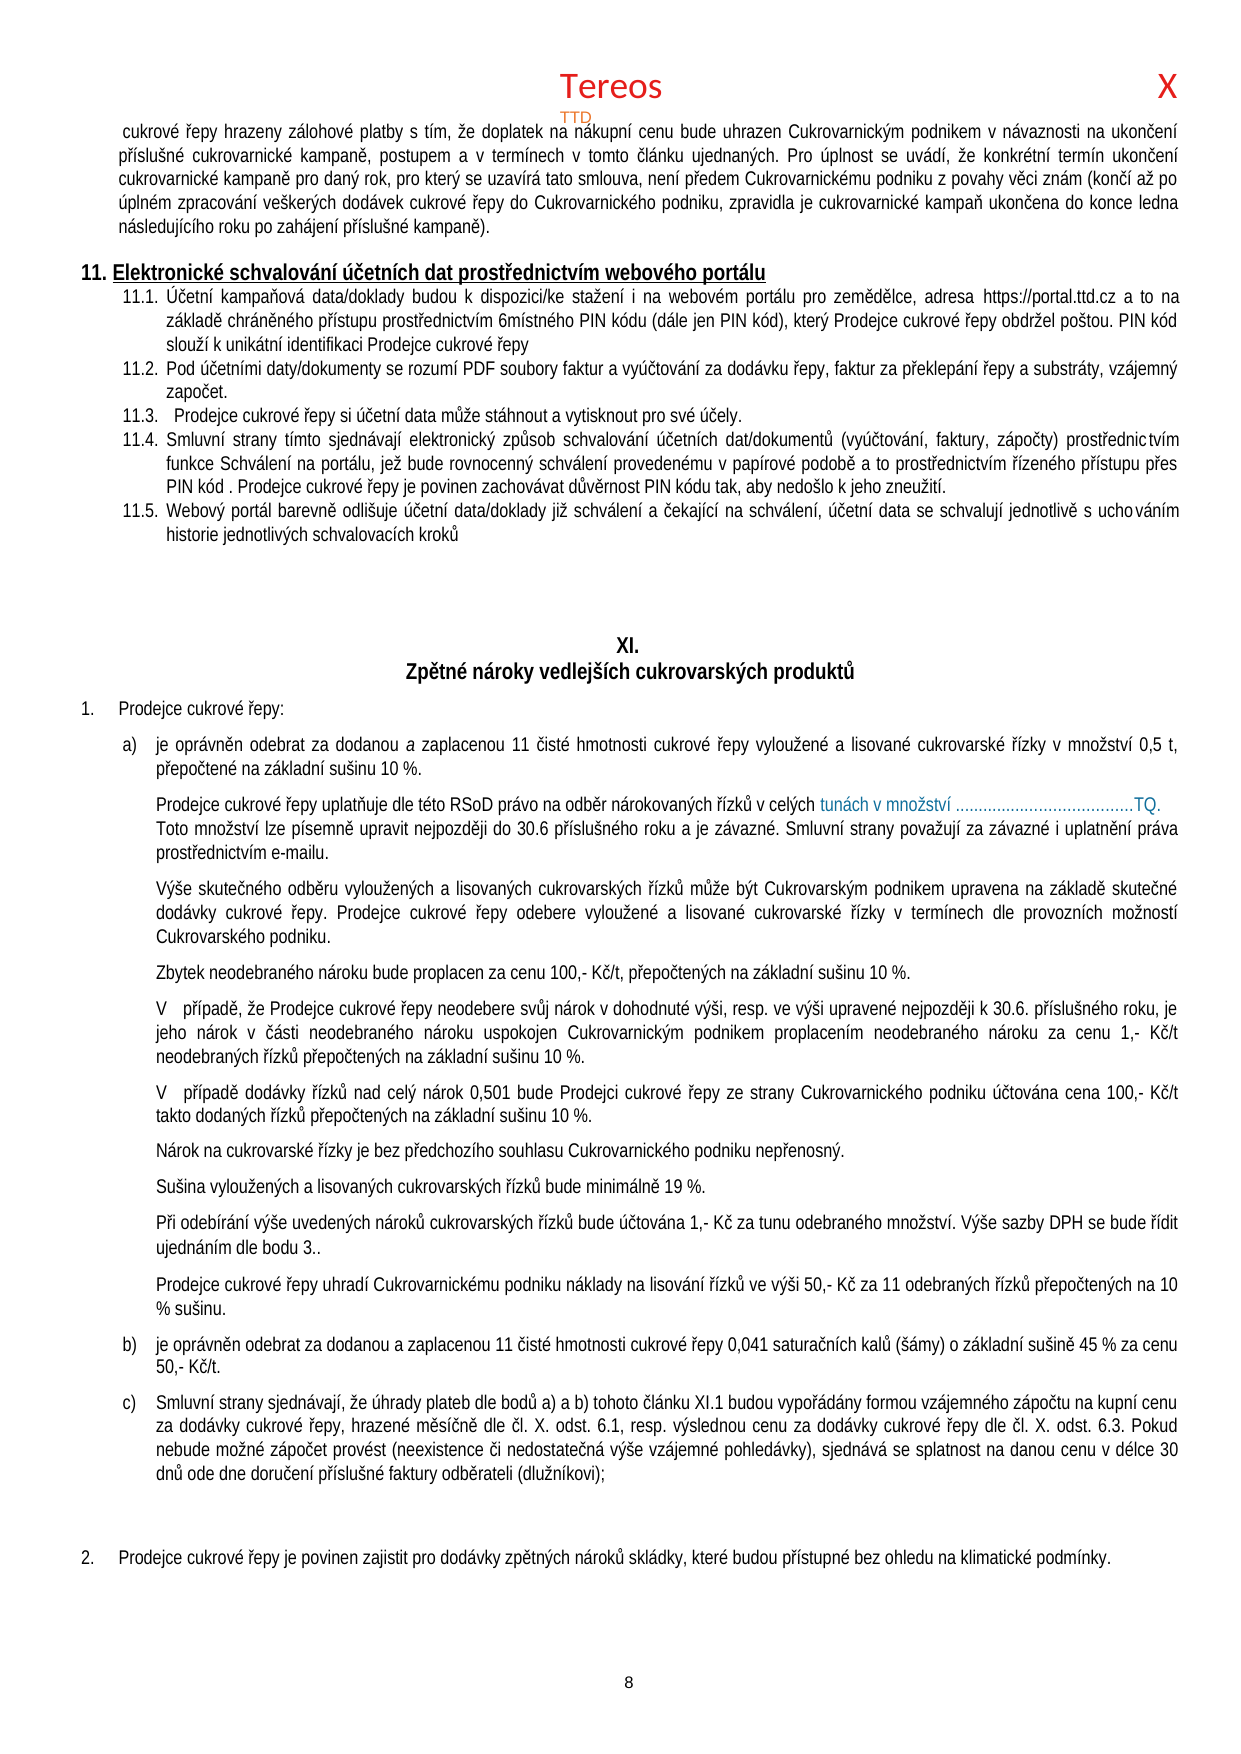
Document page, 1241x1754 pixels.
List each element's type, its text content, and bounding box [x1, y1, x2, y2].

list případě dodávky řízků nad celý nárok 0,501 bude Prodejci cukrové řepy ze strany Cukrovarnického podniku účtována cena 100,- Kč/t takto dodaných řízků přepočtených na základní sušinu 10 %. [156, 1081, 1179, 1126]
text XI. [616, 632, 1179, 658]
list je oprávněn odebrat za dodanou a zaplacenou 11 čisté hmotnosti cukrové řepy vyloužené a lisované cukrovarské řízky v množství 0,5 t, přepočtené na základní sušinu 10 %. [122, 733, 1179, 780]
text Zpětné nároky vedlejších cukrovarských produktů [81, 658, 1179, 684]
list Účetní kampaňová data/doklady budou k dispozici/ke stažení i na webovém portálu pro zemědělce, adresa https://portal.ttd.cz a to na základě chráněného přístupu prostřednictvím 6místného PIN kódu (dále jen PIN kód), který Prodejce cukrové řepy obdržel poštou. PIN kód slouží k unikátní identifikaci Prodejce cukrové řepy [122, 285, 1179, 355]
text Sušina vyloužených a lisovaných cukrovarských řízků bude minimálně 19 %. [156, 1175, 1179, 1198]
list Pod účetními daty/dokumenty se rozumí PDF soubory faktur a vyúčtování za dodávku řepy, faktur za překlepání řepy a substráty, vzájemný započet. [122, 356, 1179, 403]
list Prodejce cukrové řepy je povinen zajistit pro dodávky zpětných nároků skládky, které budou přístupné bez ohledu na klimatické podmínky. [81, 1546, 1179, 1569]
text Zbytek neodebraného nároku bude proplacen za cenu 100,- Kč/t, přepočtených na základní sušinu 10 %. [156, 961, 1179, 983]
list Webový portál barevně odlišuje účetní data/doklady již schválení a čekající na schválení, účetní data se schvalují jednotlivě s uchováním historie jednotlivých schvalovacích kroků [122, 499, 1179, 545]
text Při odebírání výše uvedených nároků cukrovarských řízků bude účtována 1,- Kč za tunu odebraného množství. Výše sazby DPH se bude řídit ujednáním dle bodu 3.. [156, 1211, 1179, 1258]
text Prodejce cukrové řepy uhradí Cukrovarnickému podniku náklady na lisování řízků ve výši 50,- Kč za 11 odebraných řízků přepočtených na 10 % sušinu. [156, 1273, 1179, 1319]
list případě, že Prodejce cukrové řepy neodebere svůj nárok v dohodnuté výši, resp. ve výši upravené nejpozději k 30.6. příslušného roku, je jeho nárok v části neodebraného nároku uspokojen Cukrovarnickým podnikem proplacením neodebraného nároku za cenu 1,- Kč/t neodebraných řízků přepočtených na základní sušinu 10 %. [156, 997, 1179, 1067]
list Prodejce cukrové řepy: [81, 697, 1179, 720]
text Výše skutečného odběru vyloužených a lisovaných cukrovarských řízků může být Cukrovarským podnikem upravena na základě skutečné dodávky cukrové řepy. Prodejce cukrové řepy odebere vyloužené a lisované cukrovarské řízky v termínech dle provozních možností Cukrovarského podniku. [156, 877, 1179, 947]
text Prodejce cukrové řepy uplatňuje dle této RSoD právo na odběr nárokovaných řízků v celých tunách v množství TQ. [156, 793, 1179, 816]
text Toto množství lze písemně upravit nejpozději do 30.6 příslušného roku a je závazné. Smluvní strany považují za závazné i uplatnění práva prostřednictvím e-mailu. [156, 817, 1179, 863]
list je oprávněn odebrat za dodanou a zaplacenou 11 čisté hmotnosti cukrové řepy 0,041 saturačních kalů (šámy) o základní sušině 45 % za cenu 50,- Kč/t. [122, 1333, 1179, 1378]
list Smluvní strany tímto sjednávají elektronický způsob schvalování účetních dat/dokumentů (vyúčtování, faktury, zápočty) prostřednictvím funkce Schválení na portálu, jež bude rovnocenný schválení provedenému v papírové podobě a to prostřednictvím řízeného přístupu přes PIN kód . Prodejce cukrové řepy je povinen zachovávat důvěrnost PIN kódu tak, aby nedošlo k jeho zneužití. [122, 428, 1179, 498]
list Prodejce cukrové řepy si účetní data může stáhnout a vytisknout pro své účely. [122, 404, 1179, 427]
list Smluvní strany sjednávají, že úhrady plateb dle bodů a) a b) tohoto článku XI.1 budou vypořádány formou vzájemného zápočtu na kupní cenu za dodávky cukrové řepy, hrazené měsíčně dle čl. X. odst. 6.1, resp. výslednou cenu za dodávky cukrové řepy dle čl. X. odst. 6.3. Pokud nebude možné zápočet provést (neexistence či nedostatečná výše vzájemné pohledávky), sjednává se splatnost na danou cenu v délce 30 dnů ode dne doručení příslušné faktury odběrateli (dlužníkovi); [122, 1391, 1179, 1484]
text cukrové řepy hrazeny zálohové platby s tím, že doplatek na nákupní cenu bude uhrazen Cukrovarnickým podnikem v návaznosti na ukončení příslušné cukrovarnické kampaně, postupem a v termínech v tomto článku ujednaných. Pro úplnost se uvádí, že konkrétní termín ukončení cukrovarnické kampaně pro daný rok, pro který se uzavírá tato smlouva, není předem Cukrovarnickému podniku z povahy věci znám (končí až po úplném zpracování veškerých dodávek cukrové řepy do Cukrovarnického podniku, zpravidla je cukrovarnické kampaň ukončena do konce ledna následujícího roku po zahájení příslušné kampaně). [118, 120, 1179, 237]
text Nárok na cukrovarské řízky je bez předchozího souhlasu Cukrovarnického podniku nepřenosný. [156, 1139, 1179, 1161]
text 11. Elektronické schvalování účetních dat prostřednictvím webového portálu [81, 261, 1179, 285]
